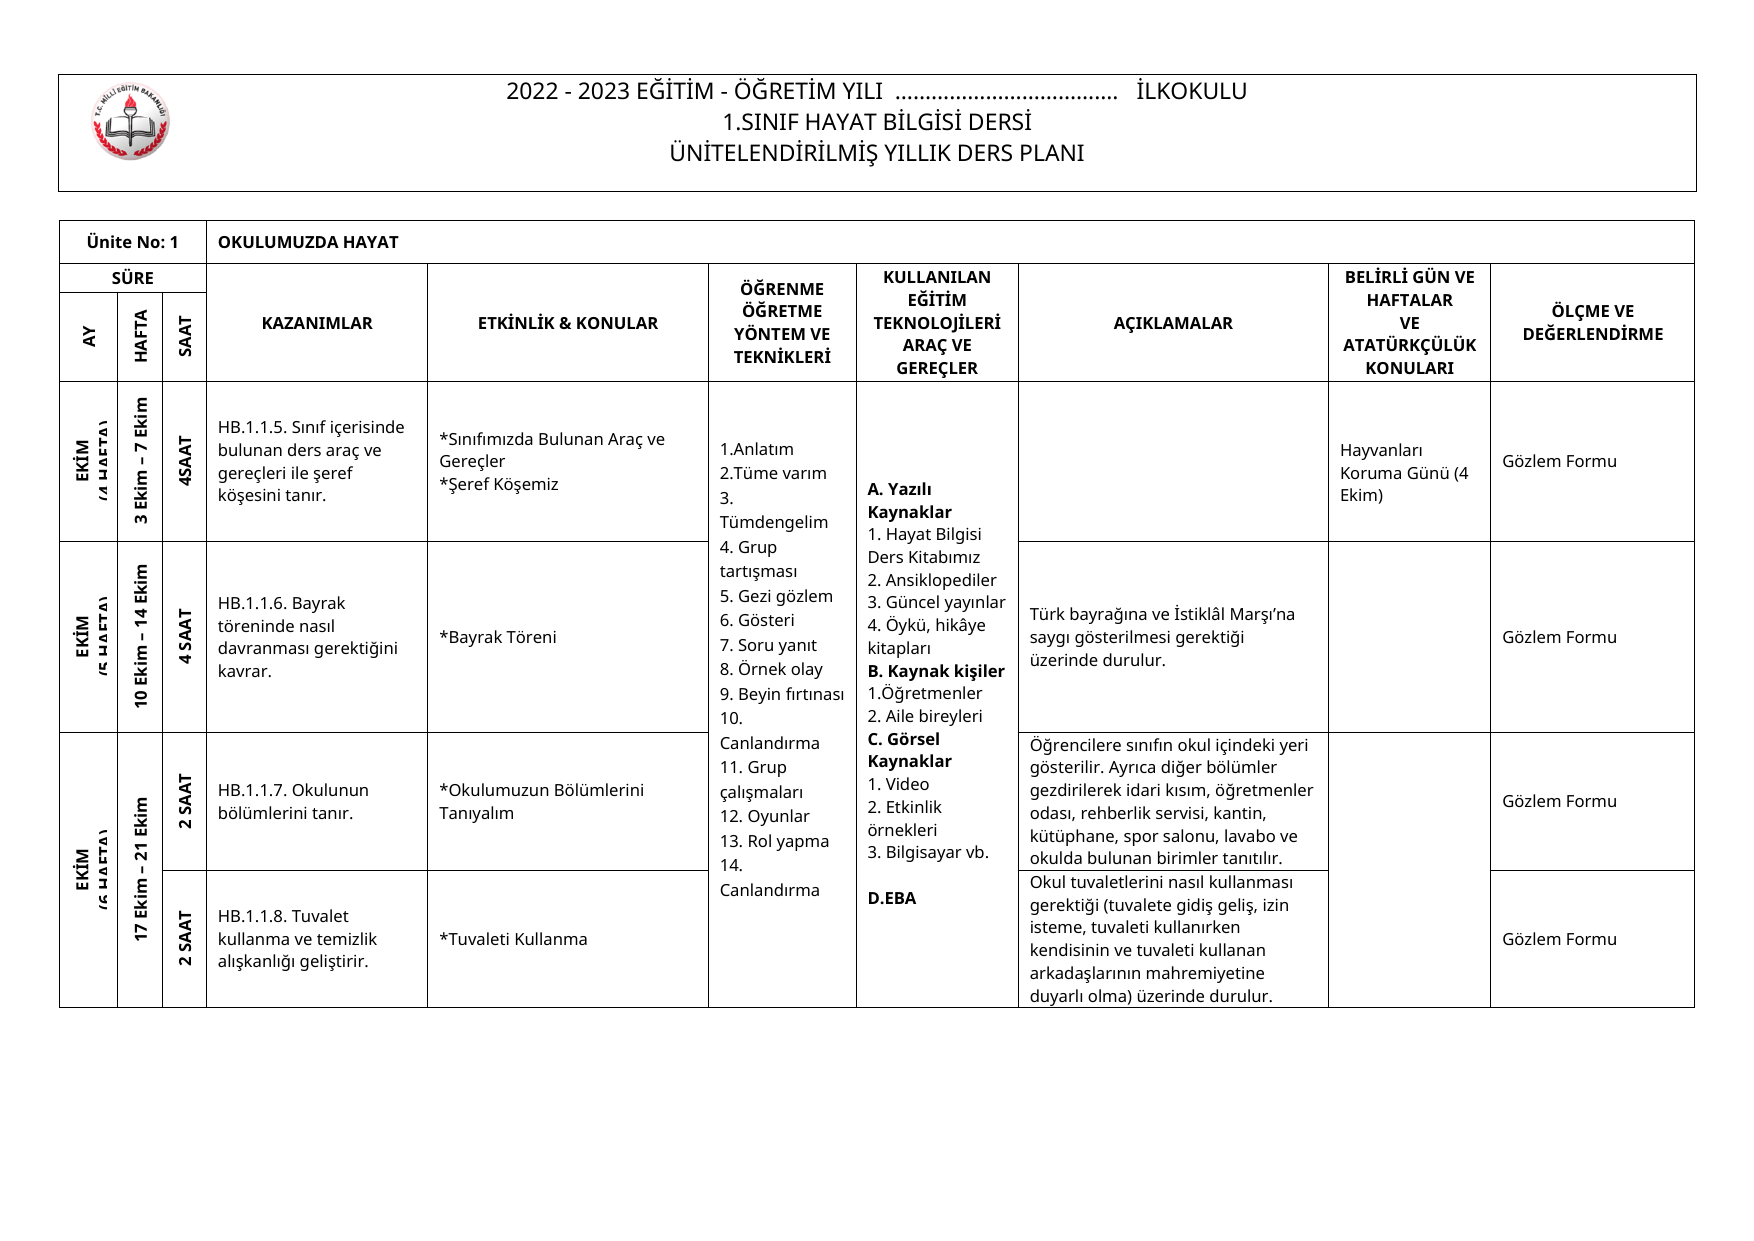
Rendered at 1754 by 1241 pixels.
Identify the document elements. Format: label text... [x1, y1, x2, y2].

table_cell Okul tuvaletlerini nasıl kullanması gerektiği (tuvalete gidiş geliş, izin isteme, tuvaleti kullanırken kendisinin ve tuvaleti kullanan arkadaşlarının mahremiyetine duyarlı olma) üzerinde durulur. [1019, 871, 1328, 1007]
table_cell *Tuvaleti Kullanma [428, 871, 708, 1007]
table_cell Türk bayrağına ve İstiklâl Marşı’na saygı gösterilmesi gerektiği üzerinde durulur. [1019, 542, 1328, 732]
table_cell Gözlem Formu [1491, 542, 1694, 732]
table_cell 17 Ekim – 21 Ekim [118, 733, 162, 1007]
table_cell 4SAAT [163, 382, 206, 541]
table_cell 2 SAAT [163, 733, 206, 869]
table_cell KAZANIMLAR [207, 264, 427, 381]
table_cell KULLANILAN EĞİTİM TEKNOLOJİLERİ ARAÇ VE GEREÇLER [857, 264, 1018, 381]
table_cell 1.Anlatım 2.Tüme varım 3. Tümdengelim 4. Grup tartışması 5. Gezi gözlem 6. Gösteri 7. Soru yanıt 8. Örnek olay 9. Beyin fırtınası 10. Canlandırma 11. Grup çalışmaları 12. Oyunlar 13. Rol yapma 14. Canlandırma [709, 382, 856, 1007]
table_cell AÇIKLAMALAR [1019, 264, 1328, 381]
table_cell *Bayrak Töreni [428, 542, 708, 732]
table_cell [1329, 542, 1490, 732]
table_cell ÖĞRENME ÖĞRETME YÖNTEM VE TEKNİKLERİ [709, 264, 856, 381]
table_header OKULUMUZDA HAYAT [207, 221, 1694, 263]
table_cell EKİM (4.HAFTA) [60, 382, 117, 541]
table_cell [1329, 733, 1490, 1007]
table_cell Öğrencilere sınıfın okul içindeki yeri gösterilir. Ayrıca diğer bölümler gezdirilerek idari kısım, öğretmenler odası, rehberlik servisi, kantin, kütüphane, spor salonu, lavabo ve okulda bulunan birimler tanıtılır. [1019, 733, 1328, 869]
table_cell ETKİNLİK & KONULAR [428, 264, 708, 381]
table_cell AY [60, 293, 117, 381]
table_cell SAAT [163, 293, 206, 381]
table_cell [1019, 382, 1328, 541]
table_cell HB.1.1.7. Okulunun bölümlerini tanır. [207, 733, 427, 869]
table_cell HB.1.1.6. Bayrak töreninde nasıl davranması gerektiğini kavrar. [207, 542, 427, 732]
picture [85, 77, 175, 167]
table_cell 10 Ekim – 14 Ekim [118, 542, 162, 732]
table_cell 4 SAAT [163, 542, 206, 732]
table_cell *Sınıfımızda Bulunan Araç ve Gereçler *Şeref Köşemiz [428, 382, 708, 541]
table_cell *Okulumuzun Bölümlerini Tanıyalım [428, 733, 708, 869]
table_cell 2 SAAT [163, 871, 206, 1007]
table_cell Gözlem Formu [1491, 871, 1694, 1007]
table_cell HB.1.1.5. Sınıf içerisinde bulunan ders araç ve gereçleri ile şeref köşesini tanır. [207, 382, 427, 541]
table_cell SÜRE [60, 264, 206, 292]
table_cell ÖLÇME VE DEĞERLENDİRME [1491, 264, 1694, 381]
table_cell BELİRLİ GÜN VE HAFTALAR VE ATATÜRKÇÜLÜK KONULARI [1329, 264, 1490, 381]
table_cell HAFTA [118, 293, 162, 381]
table_cell EKİM (5.HAFTA) [60, 542, 117, 732]
table_cell Hayvanları Koruma Günü (4 Ekim) [1329, 382, 1490, 541]
table_cell Gözlem Formu [1491, 733, 1694, 869]
table_cell A. Yazılı Kaynaklar 1. Hayat Bilgisi Ders Kitabımız 2. Ansiklopediler 3. Güncel yayınlar 4. Öykü, hikâye kitapları B. Kaynak kişiler 1.Öğretmenler 2. Aile bireyleri C. Görsel Kaynaklar 1. Video 2. Etkinlik örnekleri 3. Bilgisayar vb. D.EBA [857, 382, 1018, 1007]
table_cell HB.1.1.8. Tuvalet kullanma ve temizlik alışkanlığı geliştirir. [207, 871, 427, 1007]
table_header Ünite No: 1 [60, 221, 206, 263]
table_cell EKİM (6.HAFTA) [60, 733, 117, 1007]
table_cell 3 Ekim – 7 Ekim [118, 382, 162, 541]
table_cell Gözlem Formu [1491, 382, 1694, 541]
